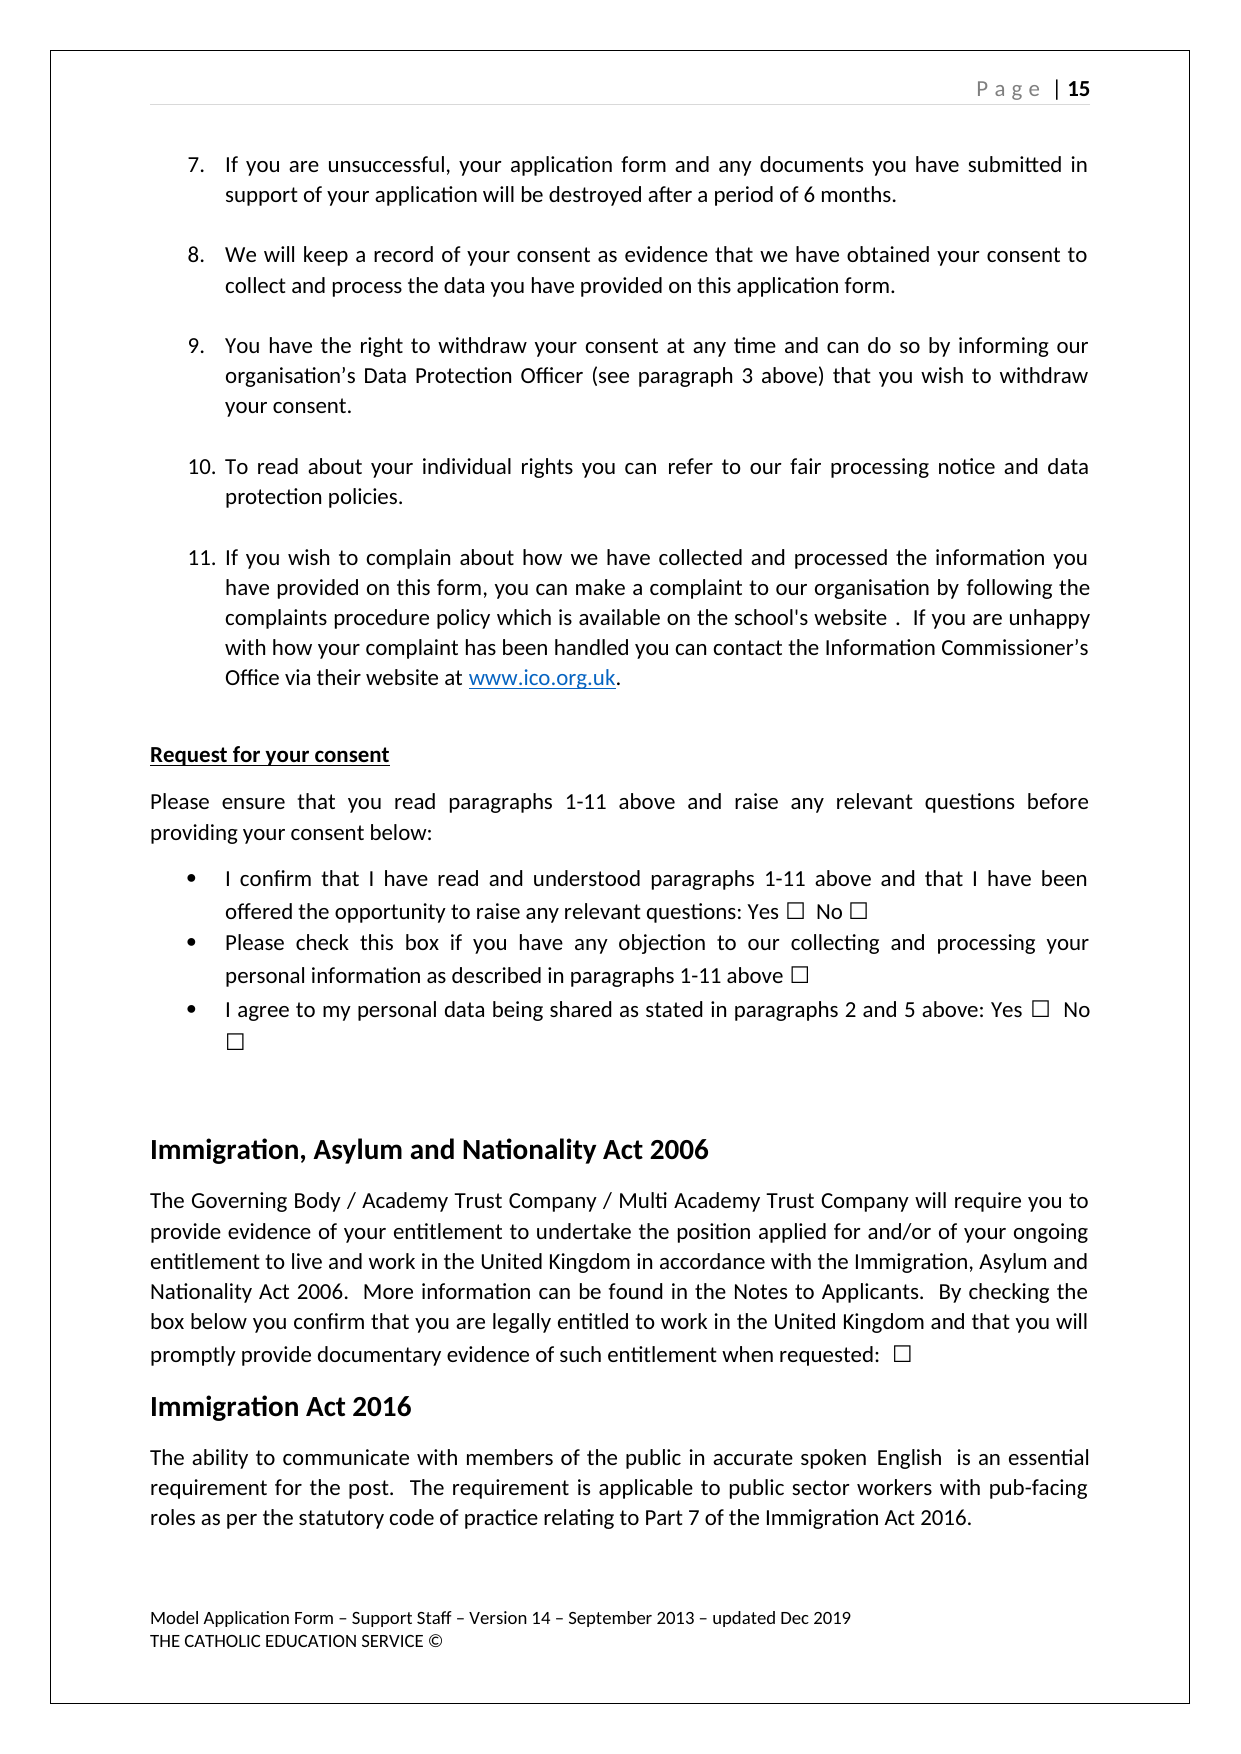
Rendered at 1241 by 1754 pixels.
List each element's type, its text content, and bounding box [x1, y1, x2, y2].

text Request for your consent [150, 741, 1090, 769]
list To read about your individual rights you can refer to our fair processing notice and data protection policies. [187, 452, 1090, 510]
list We will keep a record of your consent as evidence that we have obtained your consent to collect and process the data you have provided on this application form. [187, 241, 1090, 299]
text The Governing Body / Academy Trust Company / Multi Academy Trust Company will require you to provide evidence of your entitlement to undertake the position applied for and/or of your ongoing entitlement to live and work in the United Kingdom in accordance with the Immigration, Asylum and Nationality Act 2006. More information can be found in the Notes to Applicants. By checking the box below you confirm that you are legally entitled to work in the United Kingdom and that you will promptly provide documentary evidence of such entitlement when requested: [150, 1187, 1090, 1369]
text Immigration, Asylum and Nationality Act 2006 [150, 1131, 1090, 1167]
list I confirm that I have read and understood paragraphs 1-11 above and that I have been offered the opportunity to raise any relevant questions: Yes No [187, 864, 1090, 926]
text Please ensure that you read paragraphs 1-11 above and raise any relevant questions before providing your consent below: [150, 787, 1090, 846]
text Immigration Act 2016 [150, 1388, 1090, 1424]
list I agree to my personal data being shared as stated in paragraphs 2 and 5 above: Yes No [187, 992, 1090, 1057]
list You have the right to withdraw your consent at any time and can do so by informing our organisation’s Data Protection Officer (see paragraph 3 above) that you wish to withdraw your consent. [187, 331, 1090, 420]
list If you wish to complain about how we have collected and processed the information you have provided on this form, you can make a complaint to our organisation by following the complaints procedure policy which is available on the school's website . If you are unhappy with how your complaint has been handled you can contact the Information Commissioner’s Office via their website at www.ico.org.uk. [187, 543, 1090, 692]
text The ability to communicate with members of the public in accurate spoken English is an essential requirement for the post. The requirement is applicable to public sector workers with pub-facing roles as per the statutory code of practice relating to Part 7 of the Immigration Act 2016. [150, 1443, 1090, 1532]
list If you are unsuccessful, your application form and any documents you have submitted in support of your application will be destroyed after a period of 6 months. [187, 150, 1090, 208]
list Please check this box if you have any objection to our collecting and processing your personal information as described in paragraphs 1-11 above [187, 928, 1090, 990]
